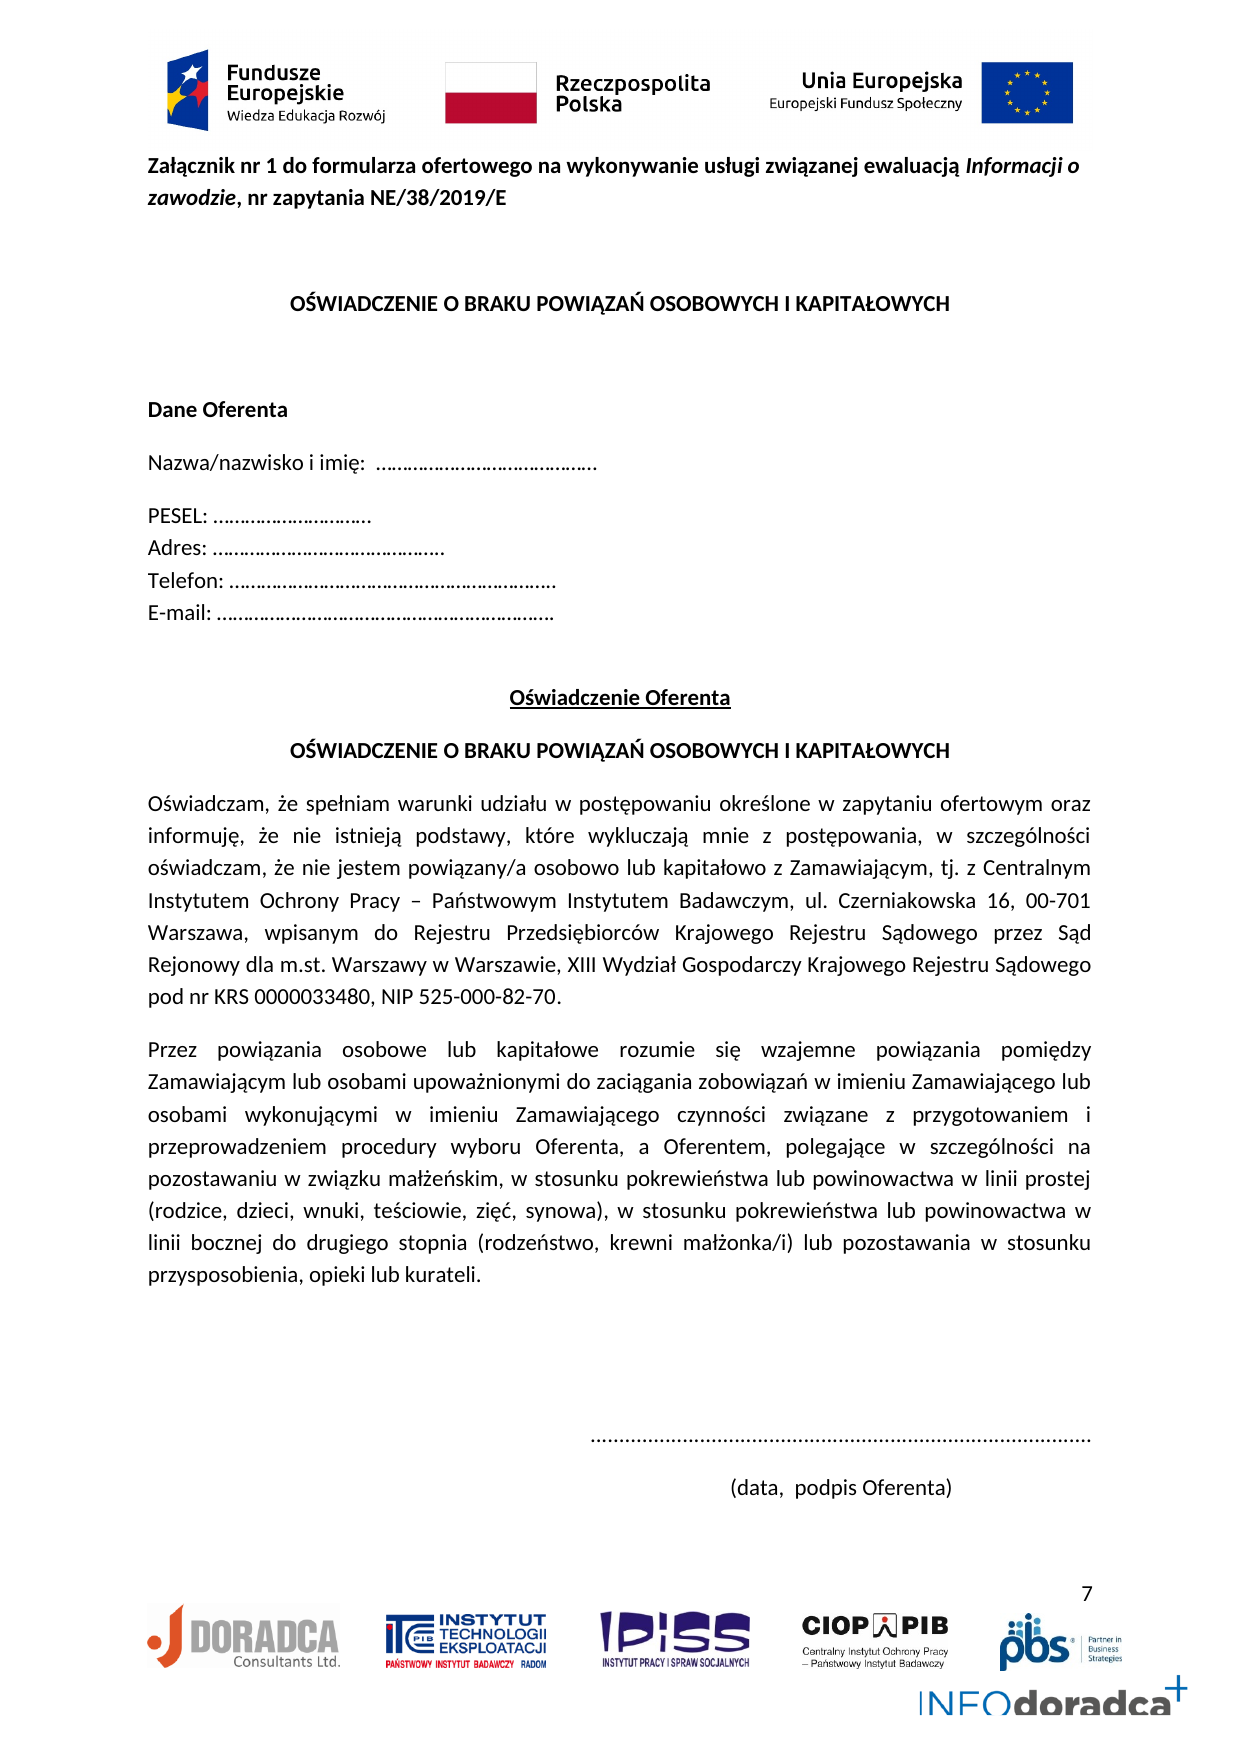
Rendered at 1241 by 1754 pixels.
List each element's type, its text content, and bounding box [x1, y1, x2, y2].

picture [918, 1674, 1188, 1715]
picture [147, 29, 1093, 151]
text ....................................................................................... [148, 1420, 1093, 1448]
text Przez powiązania osobowe lub kapitałowe rozumie się wzajemne powiązania pomiędzy Zamawiającym lub osobami upoważnionymi do zaciągania zobowiązań w imieniu Zamawiającego lub osobami wykonującymi w imieniu Zamawiającego czynności związane z przygotowaniem i przeprowadzeniem procedury wyboru Oferenta, a Oferentem, polegające w szczególności na pozostawaniu w związku małżeńskim, w stosunku pokrewieństwa lub powinowactwa w linii prostej (rodzice, dzieci, wnuki, teściowie, zięć, synowa), w stosunku pokrewieństwa lub powinowactwa w linii bocznej do drugiego stopnia (rodzeństwo, krewni małżonka/i) lub pozostawania w stosunku przysposobienia, opieki lub kurateli. [148, 1035, 1093, 1289]
text Nazwa/nazwisko i imię: …………………………………… [148, 448, 1093, 476]
text Dane Oferenta [148, 395, 1093, 423]
picture [1000, 1613, 1122, 1671]
text Oświadczenie Oferenta [148, 683, 1093, 711]
picture [386, 1614, 546, 1668]
picture [147, 1603, 340, 1668]
text OŚWIADCZENIE O BRAKU POWIĄZAŃ OSOBOWYCH I KAPITAŁOWYCH [148, 289, 1093, 317]
picture [802, 1613, 948, 1669]
picture [600, 1611, 750, 1667]
text PESEL: ………………………… Adres: …………………………………….. Telefon: …………………………………………………….. E-mail: ………………………………………………………. [148, 501, 1093, 658]
text OŚWIADCZENIE O BRAKU POWIĄZAŃ OSOBOWYCH I KAPITAŁOWYCH [148, 736, 1093, 764]
text Załącznik nr 1 do formularza ofertowego na wykonywanie usługi związanej ewaluacją Informacji o zawodzie, nr zapytania NE/38/2019/E [148, 151, 1093, 211]
text Oświadczam, że spełniam warunki udziału w postępowaniu określone w zapytaniu ofertowym oraz informuję, że nie istnieją podstawy, które wykluczają mnie z postępowania, w szczególności oświadczam, że nie jestem powiązany/a osobowo lub kapitałowo z Zamawiającym, tj. z Centralnym Instytutem Ochrony Pracy – Państwowym Instytutem Badawczym, ul. Czerniakowska 16, 00-701 Warszawa, wpisanym do Rejestru Przedsiębiorców Krajowego Rejestru Sądowego przez Sąd Rejonowy dla m.st. Warszawy w Warszawie, XIII Wydział Gospodarczy Krajowego Rejestru Sądowego pod nr KRS 0000033480, NIP 525-000-82-70. [148, 789, 1093, 1010]
text (data, podpis Oferenta) [516, 1473, 1093, 1501]
